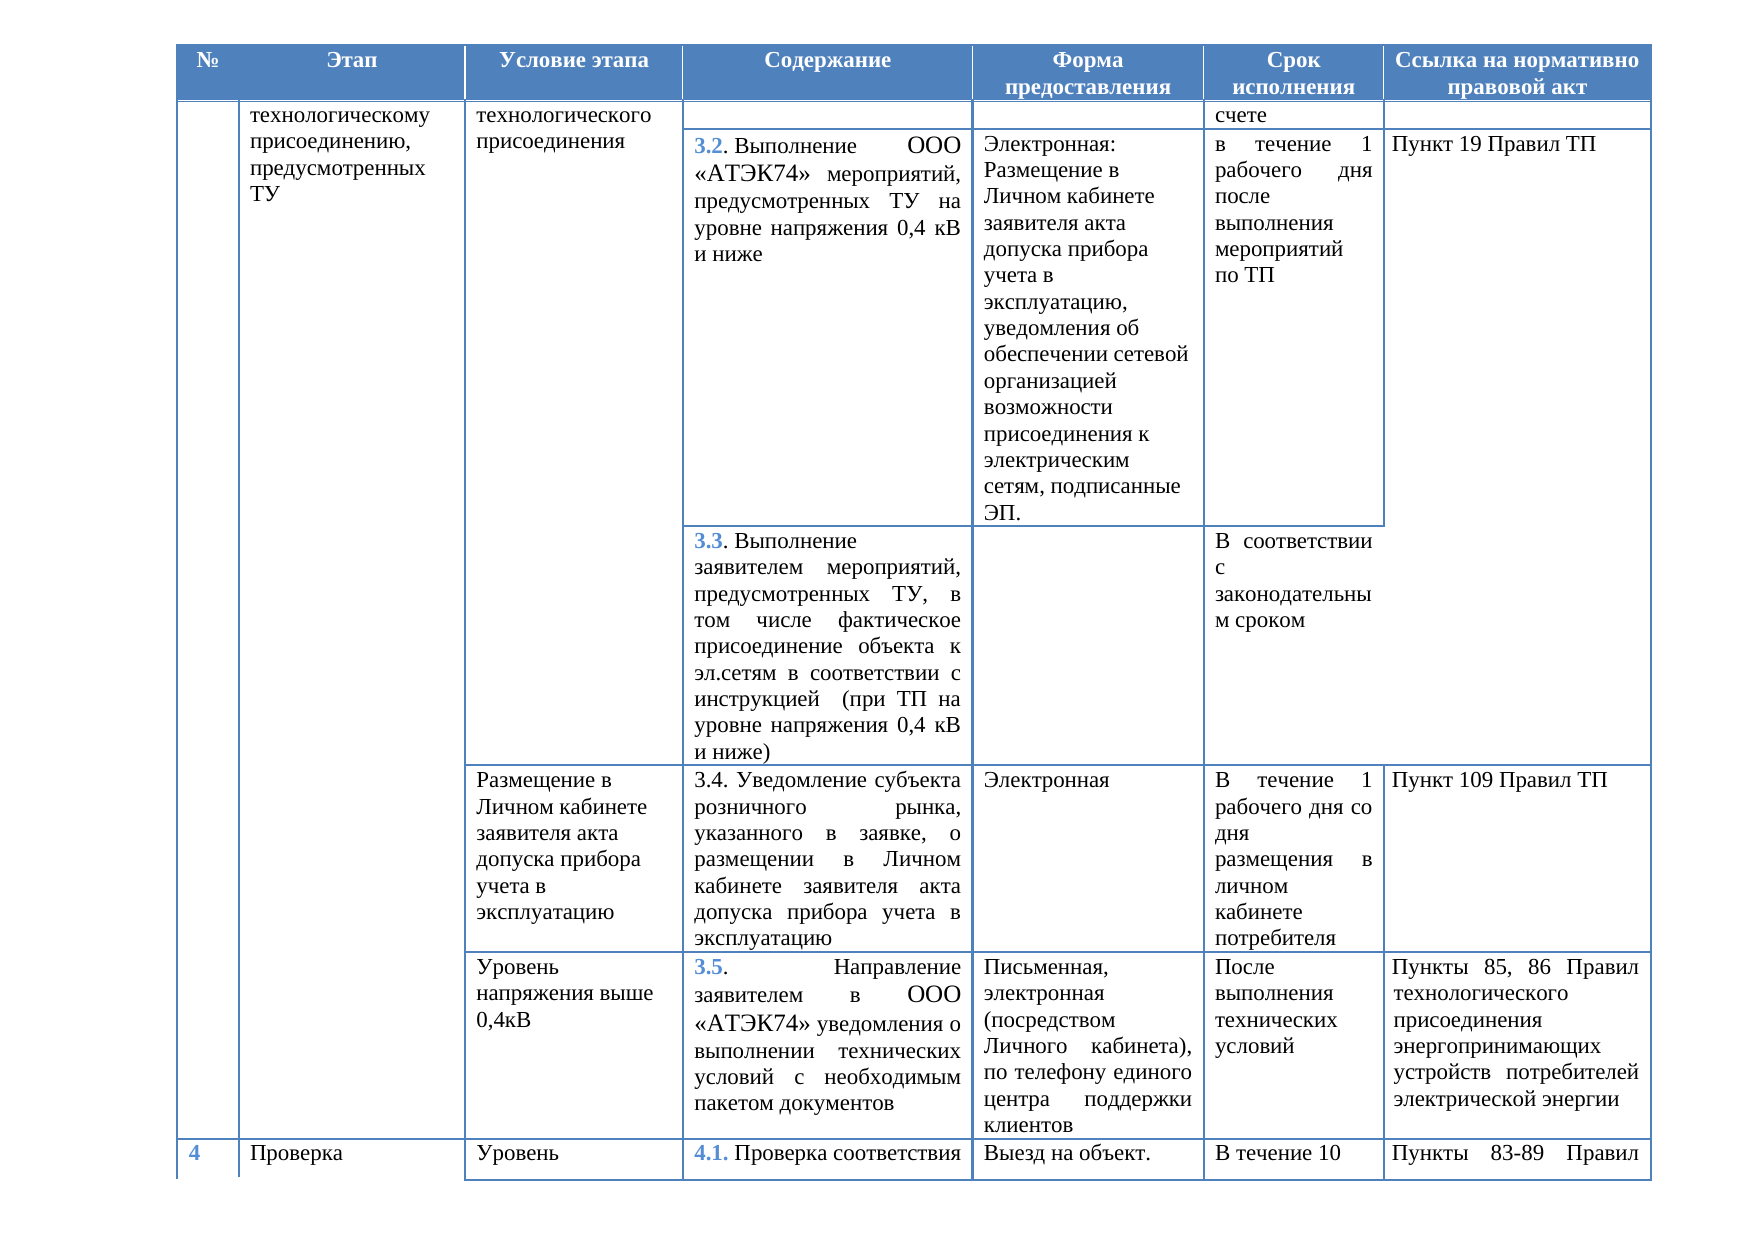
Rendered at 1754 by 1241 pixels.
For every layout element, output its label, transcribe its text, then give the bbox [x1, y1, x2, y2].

table_header Этап [240, 46, 464, 99]
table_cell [1205, 102, 1383, 128]
table_cell 3.3. Выполнение заявителем мероприятий, предусмотренных ТУ, в том числе фактическое присоединение объекта к эл.сетям в соответствии с инструкцией (при ТП на уровне напряжения 0,4 кВ и ниже) [684, 527, 971, 764]
table_cell в течение 1 рабочего дня после выполнения мероприятий по ТП [1205, 130, 1383, 525]
table_cell 4 [178, 1140, 238, 1179]
table_header Содержание [683, 46, 972, 99]
table_cell В течение 1 рабочего дня со дня размещения в личном кабинете потребителя [1205, 766, 1383, 951]
table_header Срок исполнения [1204, 46, 1383, 99]
table_cell После выполнения технических условий [1205, 953, 1383, 1137]
table_cell Письменная, электронная (посредством Личного кабинета), по телефону единого центра поддержки клиентов [974, 953, 1203, 1137]
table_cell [974, 1140, 1203, 1179]
table_cell [974, 527, 1203, 764]
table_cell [684, 1140, 971, 1179]
table_cell Пункт 19 Правил ТП [1384, 130, 1650, 764]
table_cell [1205, 1140, 1383, 1179]
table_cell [240, 102, 464, 1137]
table_cell Электронная: Размещение в Личном кабинете заявителя акта допуска прибора учета в эксплуатацию, уведомления об обеспечении сетевой организацией возможности присоединения к электрическим сетям, подписанные ЭП. [974, 130, 1203, 525]
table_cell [1385, 1140, 1650, 1179]
table_cell 3.4. Уведомление субъекта розничного рынка, указанного в заявке, о размещении в Личном кабинете заявителя акта допуска прибора учета в эксплуатацию [684, 766, 971, 951]
table_cell [974, 102, 1203, 128]
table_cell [466, 1140, 682, 1179]
table_cell 3.2. Выполнение ООО «АТЭК74» мероприятий, предусмотренных ТУ на уровне напряжения 0,4 кВ и ниже [684, 130, 971, 525]
table_header Форма предоставления [973, 46, 1203, 99]
table_cell Пункты 85, 86 Правил технологического присоединения энергопринимающих устройств потребителей электрической энергии [1385, 953, 1650, 1137]
table_cell В соответствии с законодательным сроком [1205, 527, 1384, 764]
table_header Условие этапа [466, 46, 682, 99]
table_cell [239, 1140, 464, 1179]
table_cell 3 [178, 102, 238, 1137]
table_cell Уровень напряжения выше 0,4кВ [466, 953, 682, 1137]
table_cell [1385, 102, 1650, 128]
table_cell Электронная [974, 766, 1203, 951]
table_cell 3.5. Направление заявителем в ООО «АТЭК74» уведомления о выполнении технических условий с необходимым пакетом документов [684, 953, 971, 1137]
table_cell Размещение в Личном кабинете заявителя акта допуска прибора учета в эксплуатацию [466, 766, 682, 951]
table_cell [684, 102, 971, 128]
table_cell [466, 102, 682, 764]
table_cell Пункт 109 Правил ТП [1385, 766, 1650, 951]
table_header № [178, 46, 238, 99]
table_header Ссылка на нормативно правовой акт [1384, 46, 1650, 99]
